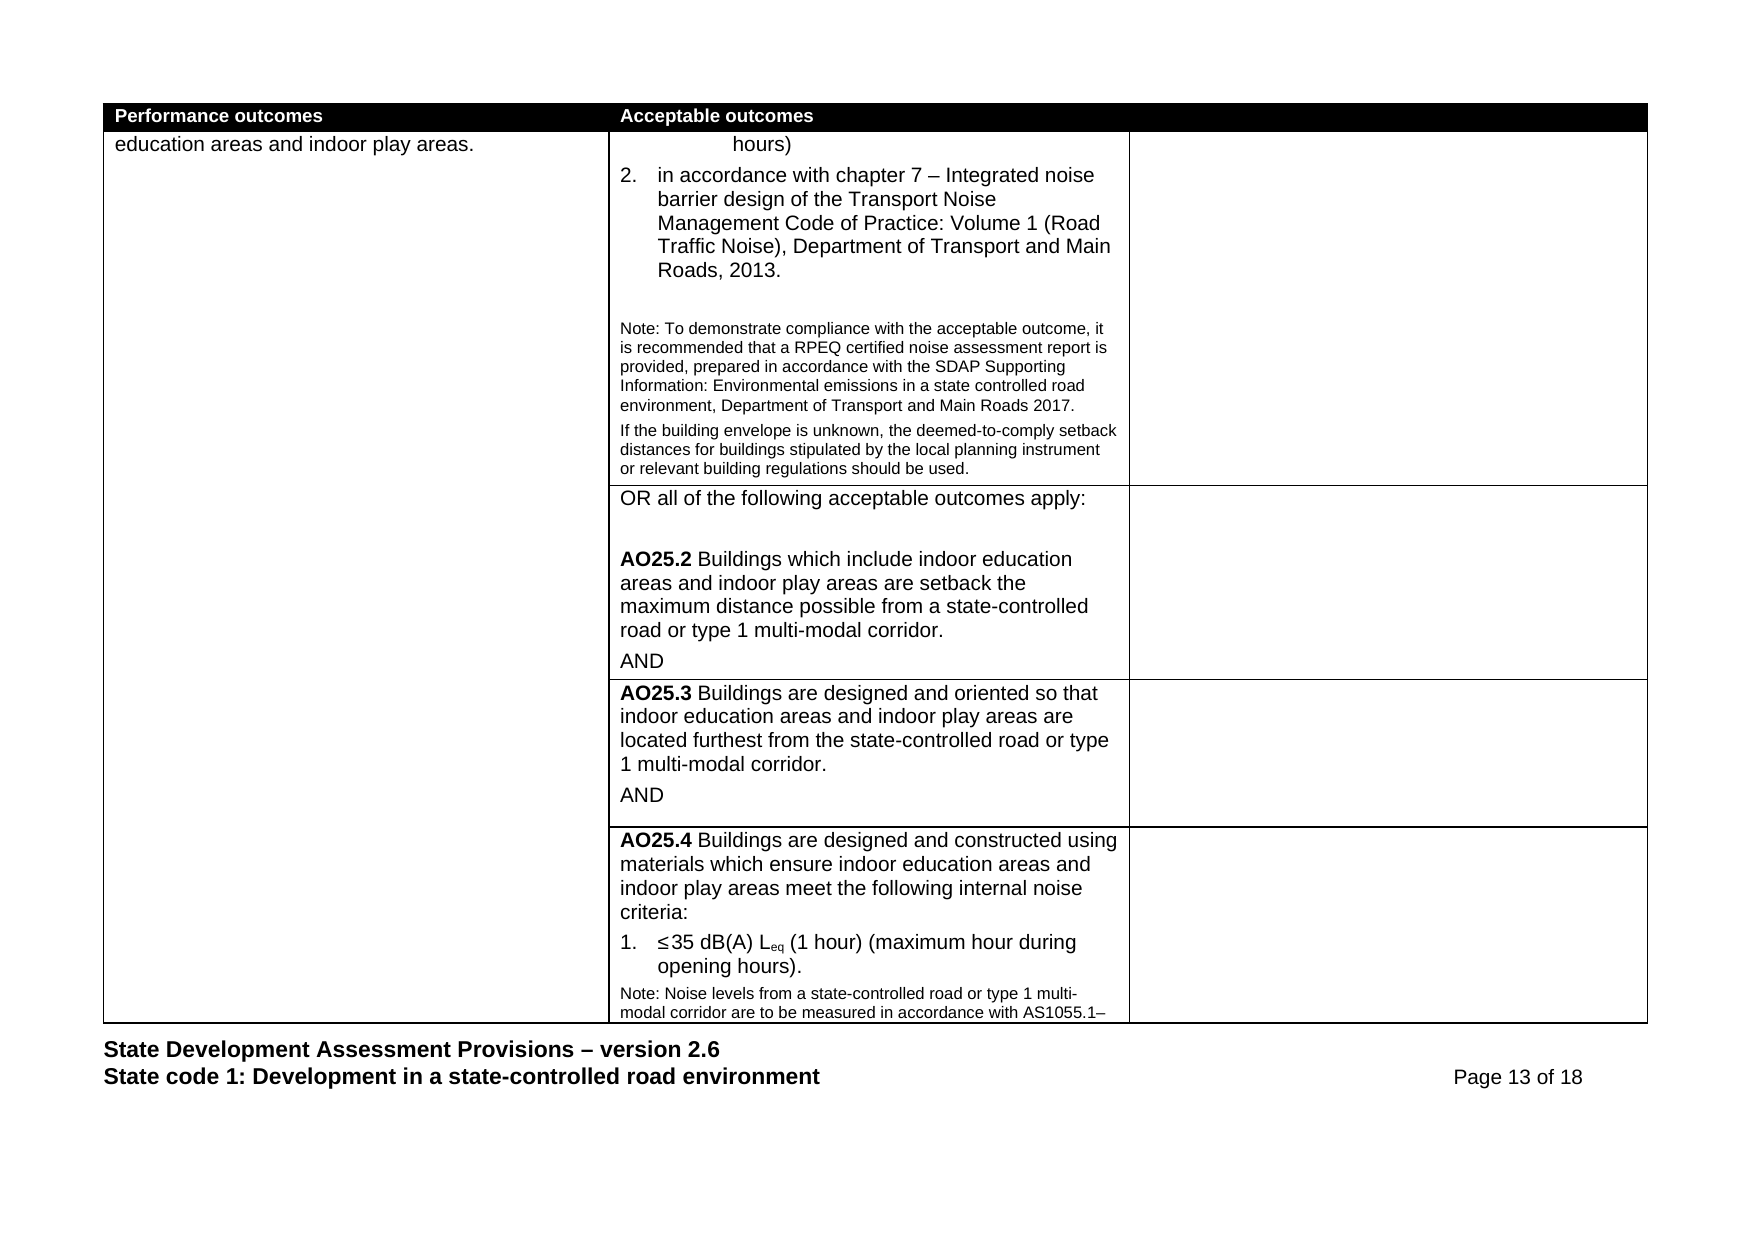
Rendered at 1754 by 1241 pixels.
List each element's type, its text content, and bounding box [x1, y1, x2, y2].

table_header Performance outcomes [104, 105, 608, 131]
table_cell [610, 828, 1129, 1022]
table_cell AO25.3 Buildings are designed and oriented so that indoor education areas and indoor play areas are located furthest from the state-controlled road or type 1 multi-modal corridor. AND [610, 680, 1129, 826]
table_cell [104, 132, 608, 1022]
table_cell [1130, 132, 1647, 484]
table_header [1130, 105, 1647, 131]
table_cell [1130, 486, 1647, 679]
table_header Acceptable outcomes [610, 105, 1129, 131]
table_cell [1130, 828, 1647, 1022]
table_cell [610, 132, 1129, 484]
table_cell [1130, 680, 1647, 826]
table_cell OR all of the following acceptable outcomes apply: AO25.2 Buildings which include indoor education areas and indoor play areas are setback the maximum distance possible from a state-controlled road or type 1 multi-modal corridor. AND [610, 486, 1129, 679]
